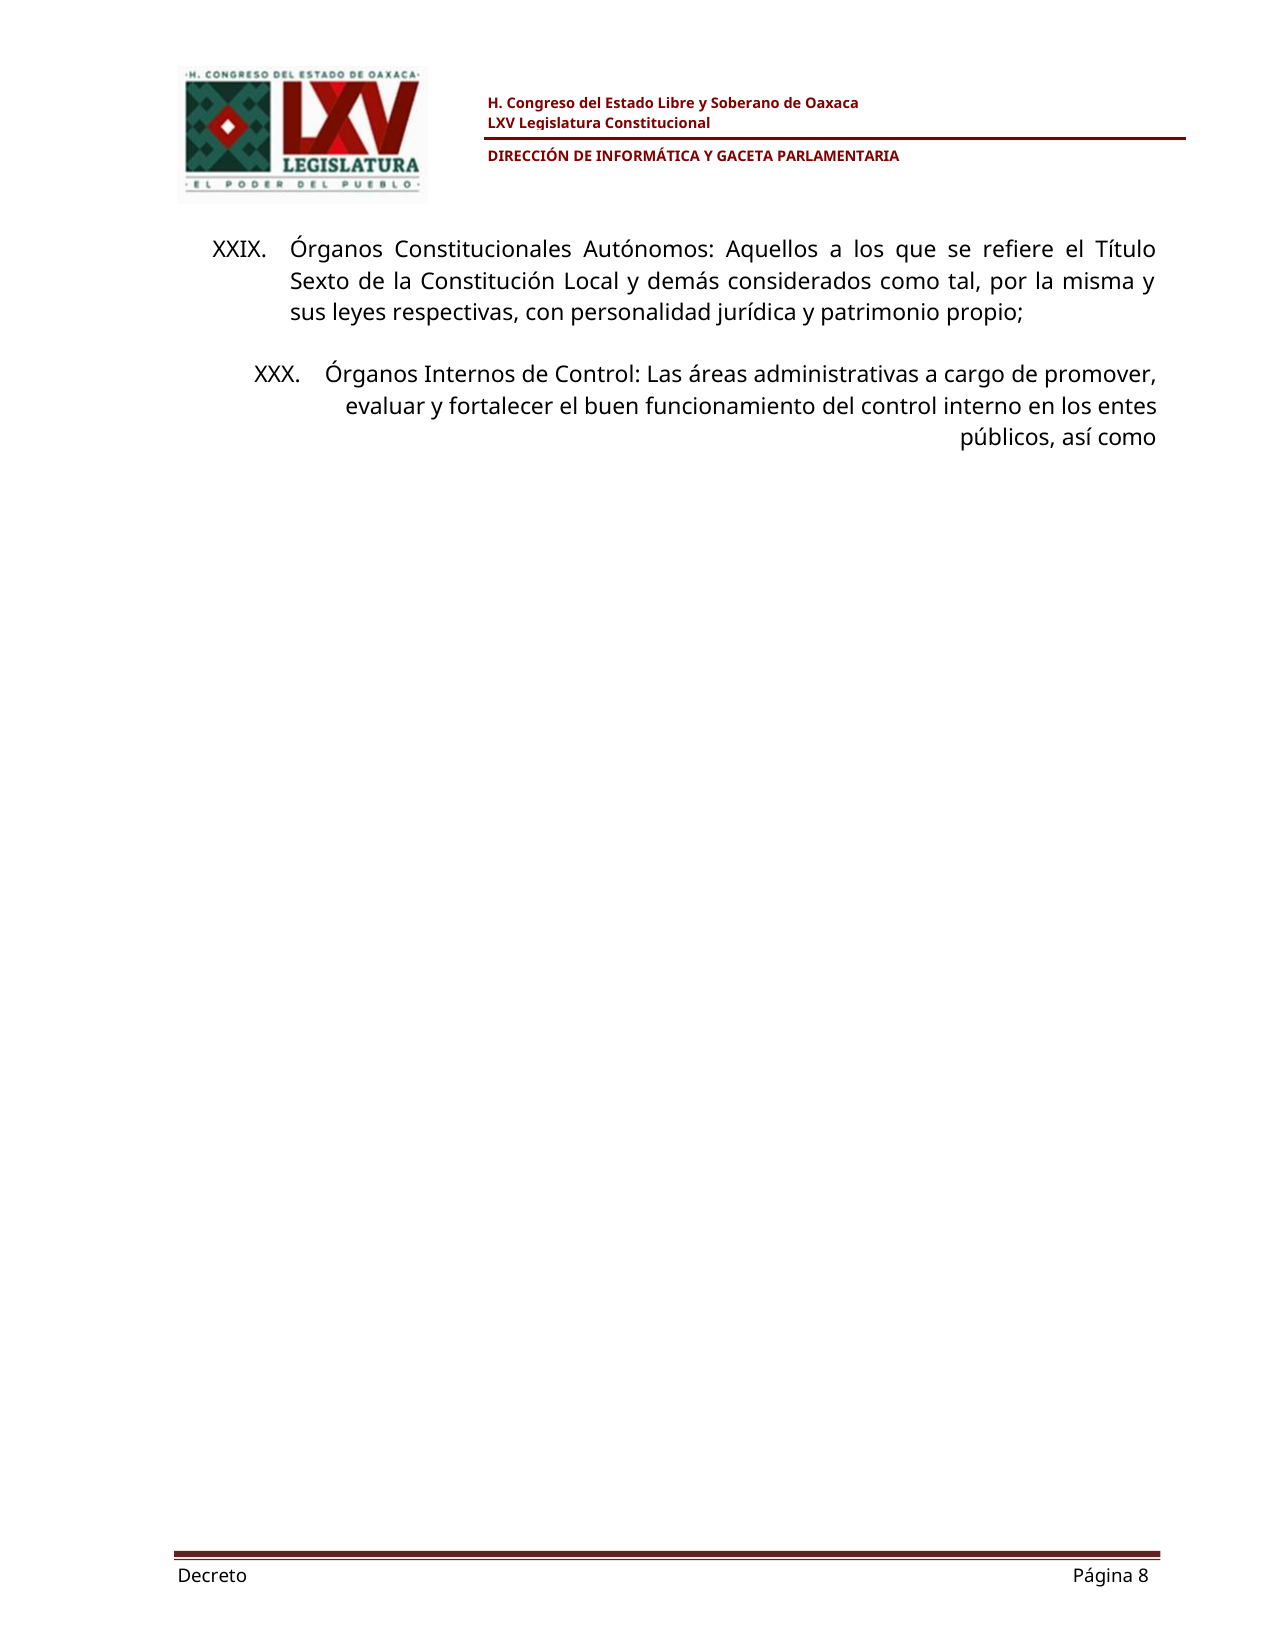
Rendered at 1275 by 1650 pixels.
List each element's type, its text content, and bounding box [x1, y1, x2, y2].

list Órganos Constitucionales Autónomos: Aquellos a los que se refiere el Título Sexto de la Constitución Local y demás considerados como tal, por la misma y sus leyes respectivas, con personalidad jurídica y patrimonio propio; [212, 233, 1157, 327]
list Órganos Internos de Control: Las áreas administrativas a cargo de promover, evaluar y fortalecer el buen funcionamiento del control interno en los entes públicos, así como [219, 358, 1157, 452]
picture [177, 66, 429, 204]
